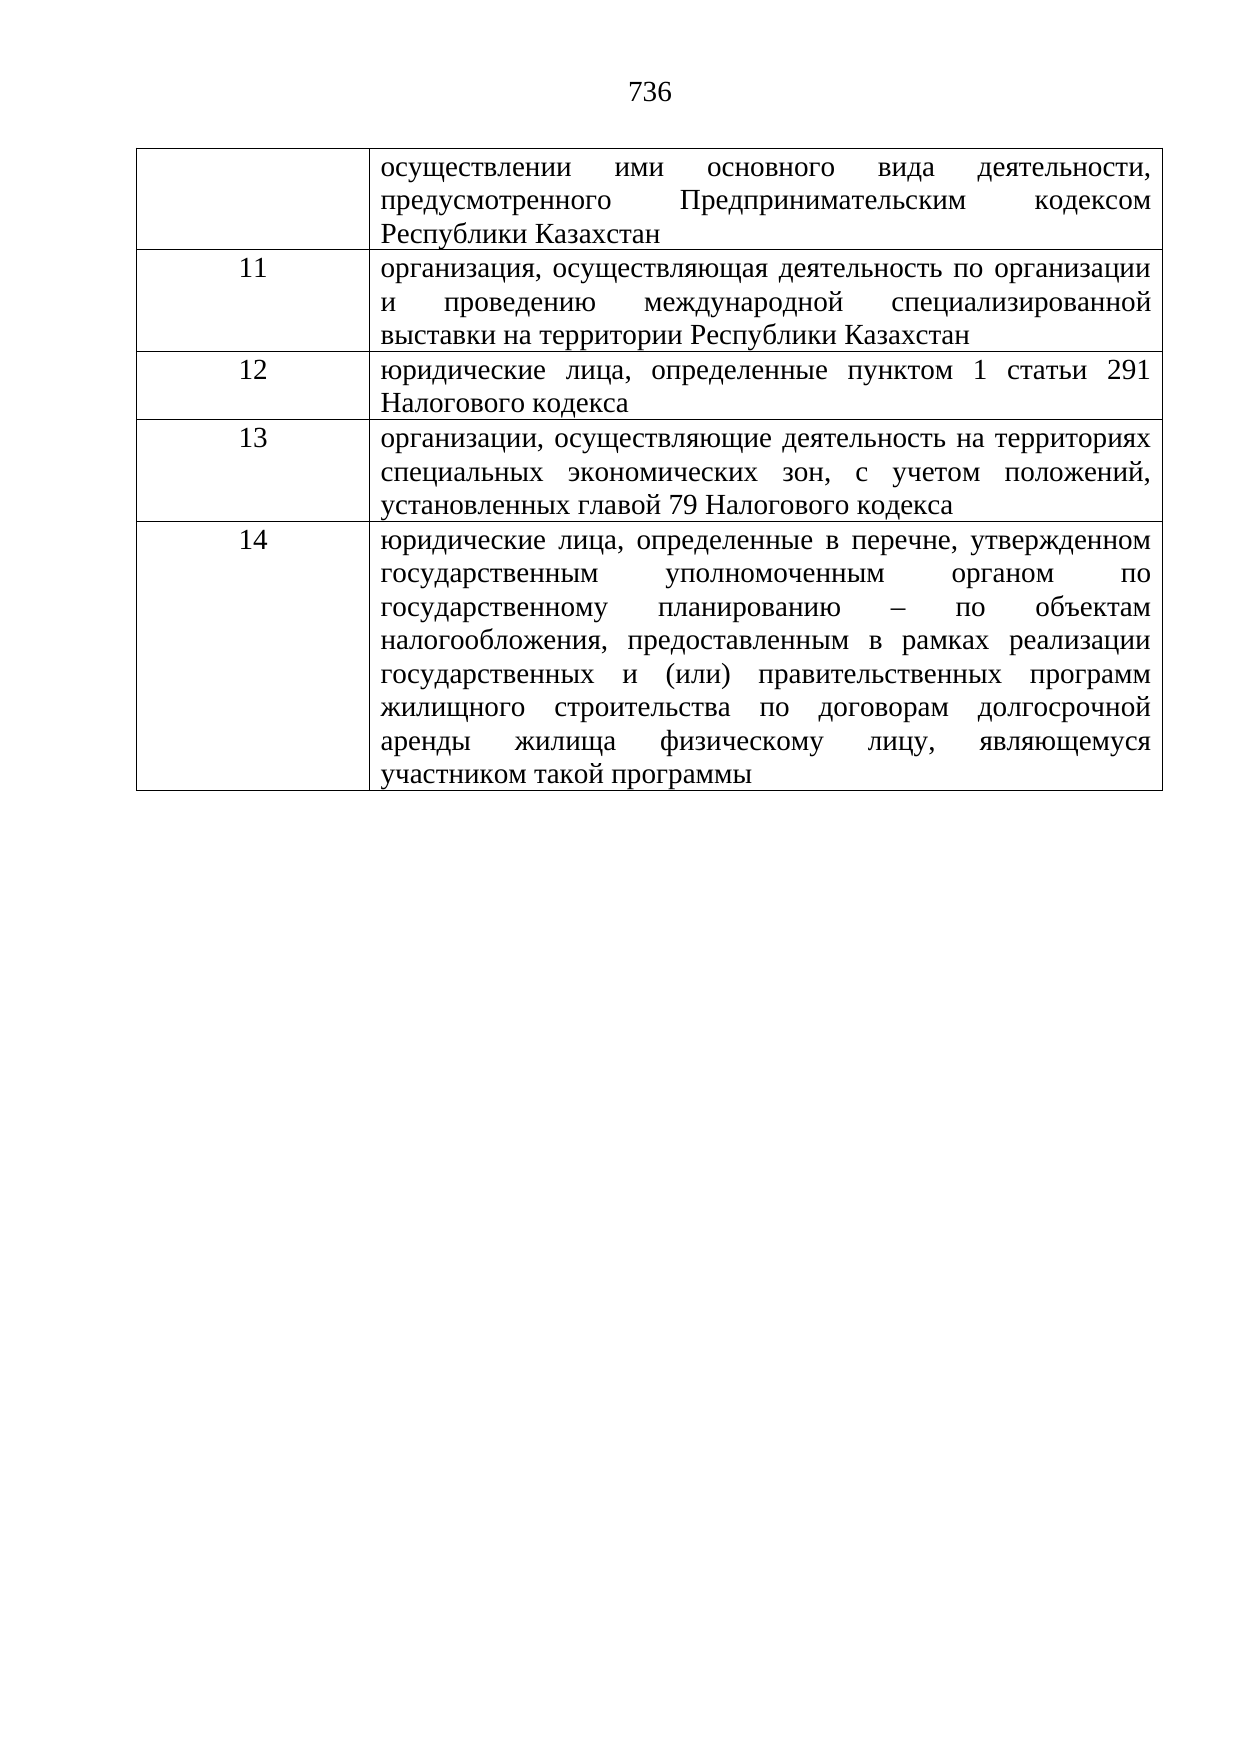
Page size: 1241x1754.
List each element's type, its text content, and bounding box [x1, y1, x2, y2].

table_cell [370, 149, 1162, 249]
table_cell 10 [137, 149, 369, 249]
table_cell 11 [137, 250, 369, 351]
table_cell юридические лица, определенные в перечне, утвержденном государственным уполномоченным органом по государственному планированию – по объектам налогообложения, предоставленным в рамках реализации государственных и (или) правительственных программ жилищного строительства по договорам долгосрочной аренды жилища физическому лицу, являющемуся участником такой программы [370, 522, 1162, 790]
table_cell 13 [137, 420, 369, 521]
table_cell организация, осуществляющая деятельность по организации и проведению международной специализированной выставки на территории Республики Казахстан [370, 250, 1162, 351]
table_cell 14 [137, 522, 369, 790]
table_cell 12 [137, 352, 369, 419]
table_cell юридические лица, определенные пунктом 1 статьи 291 Налогового кодекса [370, 352, 1162, 419]
table_cell организации, осуществляющие деятельность на территориях специальных экономических зон, с учетом положений, установленных главой 79 Налогового кодекса [370, 420, 1162, 521]
